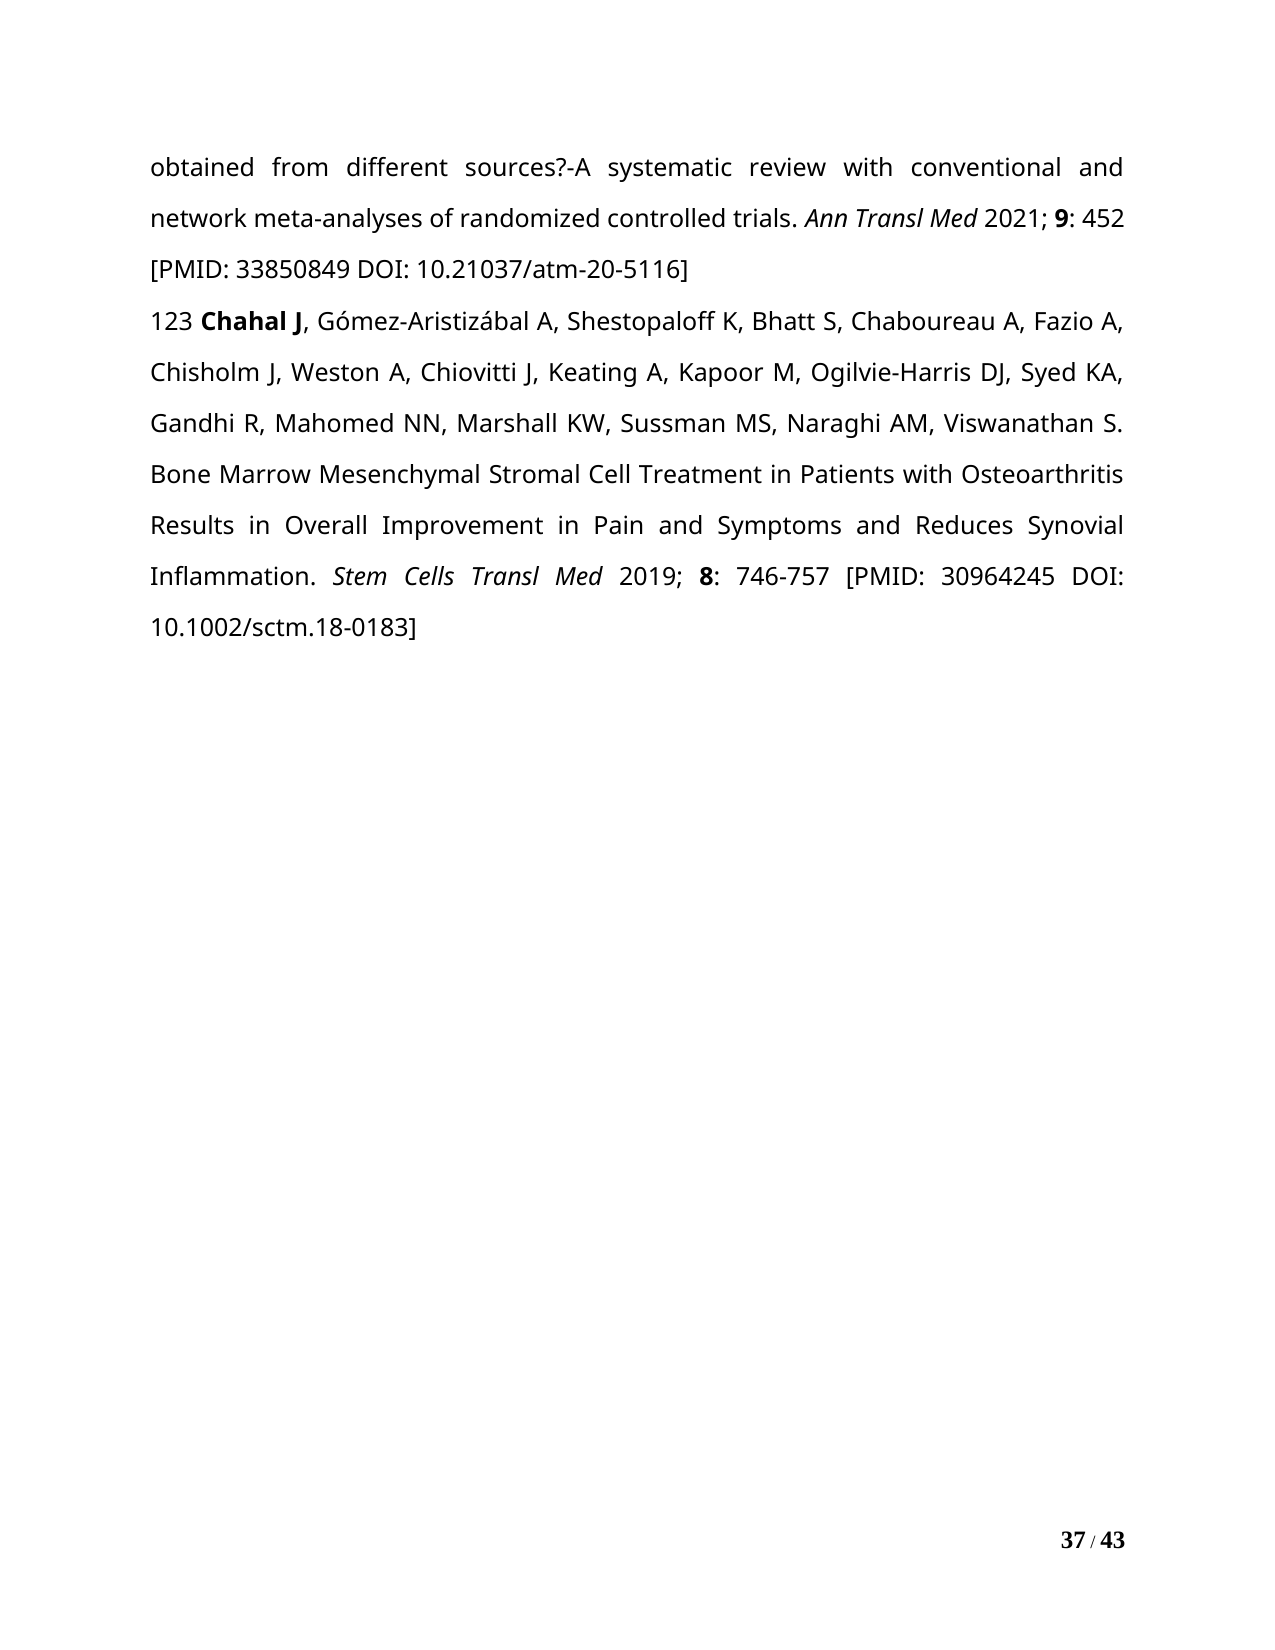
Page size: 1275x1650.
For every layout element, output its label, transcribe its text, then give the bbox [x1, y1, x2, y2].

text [150, 150, 1125, 286]
text 123 Chahal J, Gómez-Aristizábal A, Shestopaloff K, Bhatt S, Chaboureau A, Fazio A, Chisholm J, Weston A, Chiovitti J, Keating A, Kapoor M, Ogilvie-Harris DJ, Syed KA, Gandhi R, Mahomed NN, Marshall KW, Sussman MS, Naraghi AM, Viswanathan S. Bone Marrow Mesenchymal Stromal Cell Treatment in Patients with Osteoarthritis Results in Overall Improvement in Pain and Symptoms and Reduces Synovial Inflammation. Stem Cells Transl Med 2019; 8: 746-757 [PMID: 30964245 DOI: 10.1002/sctm.18-0183] [150, 303, 1125, 643]
